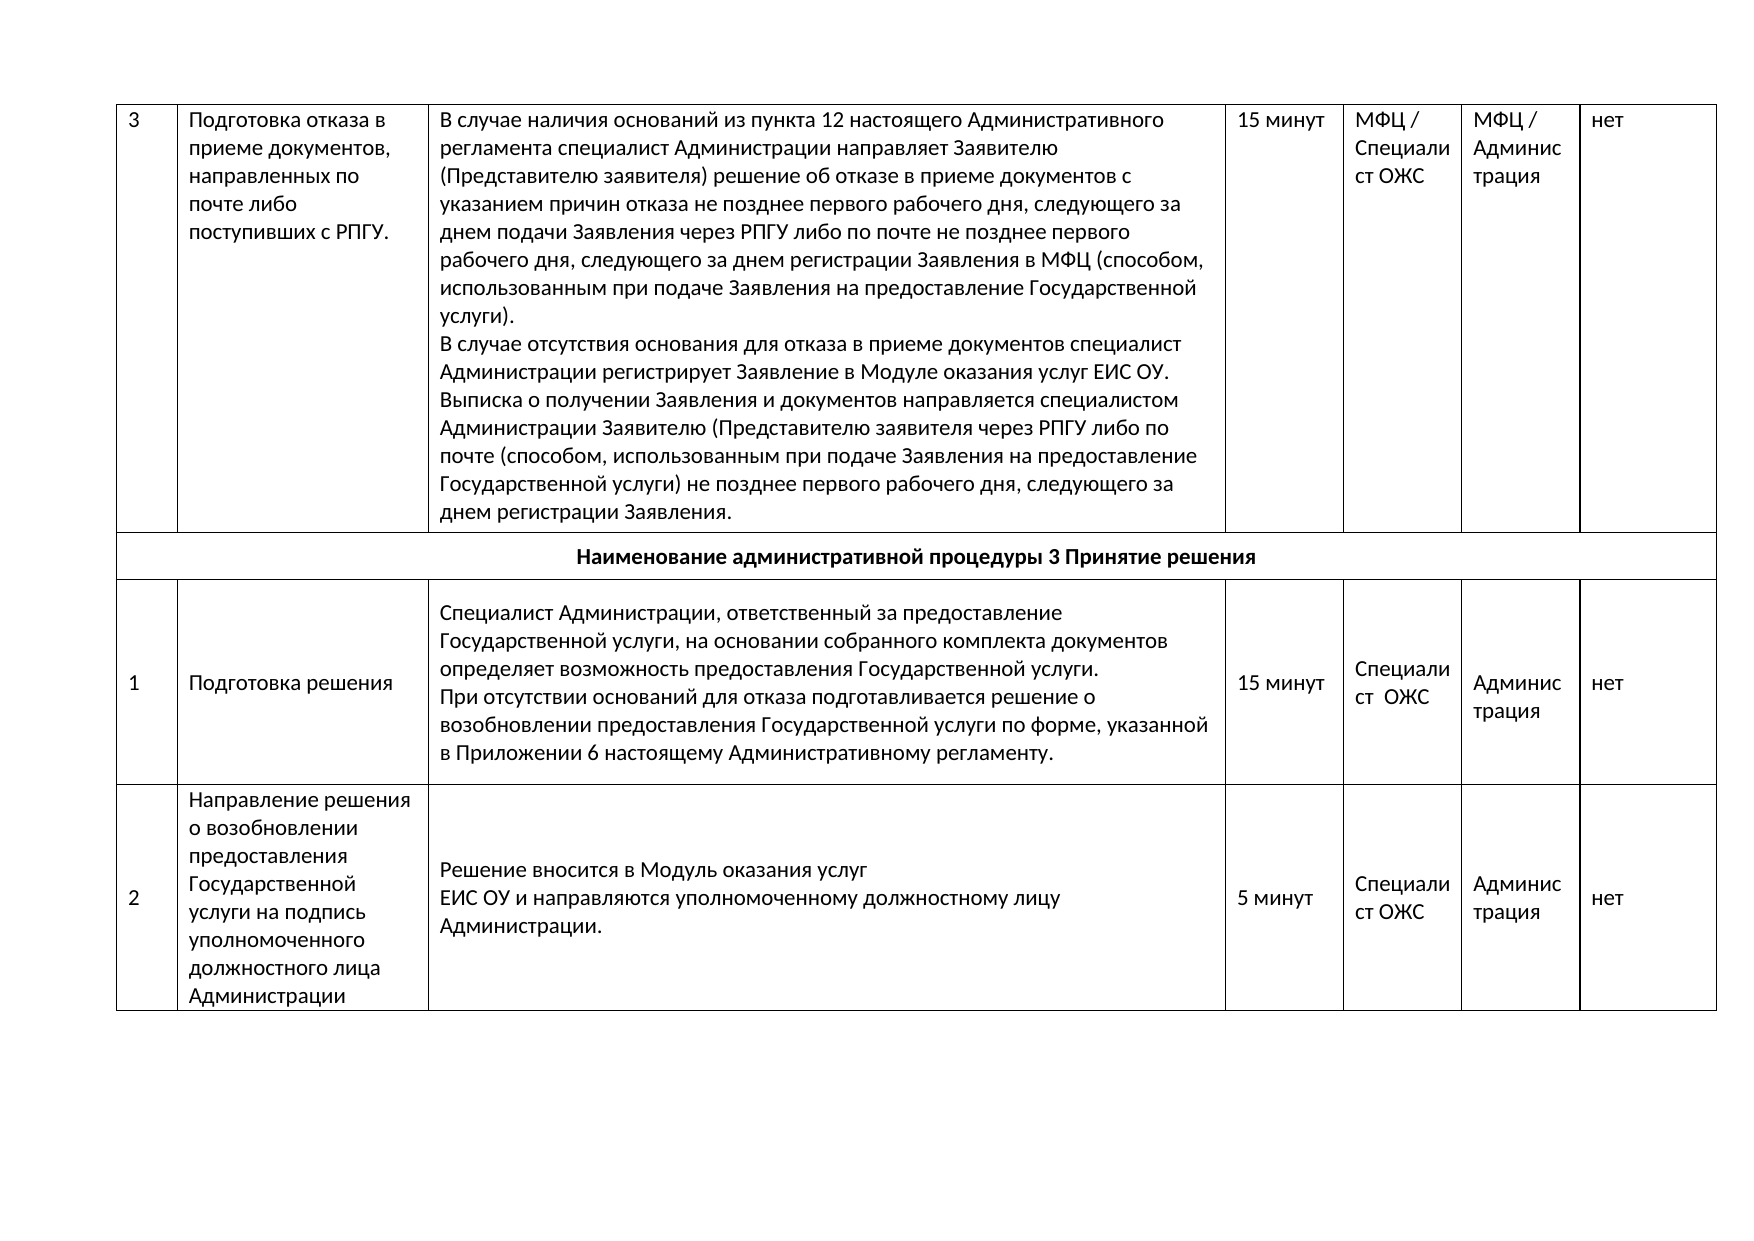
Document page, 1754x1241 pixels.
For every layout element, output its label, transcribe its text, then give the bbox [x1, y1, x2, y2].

table_cell 2 [117, 785, 177, 1009]
table_cell 15 минут [1226, 105, 1343, 532]
table_cell 1 [117, 580, 177, 784]
table_cell Решение вносится в Модуль оказания услуг ЕИС ОУ и направляются уполномоченному должностному лицу Администрации. [429, 785, 1225, 1009]
table_cell Подготовка решения [178, 580, 428, 784]
table_cell Специалист Администрации, ответственный за предоставление Государственной услуги, на основании собранного комплекта документов определяет возможность предоставления Государственной услуги. При отсутствии оснований для отказа подготавливается решение о возобновлении предоставления Государственной услуги по форме, указанной в Приложении 6 настоящему Административному регламенту. [429, 580, 1225, 784]
table_cell Специалист ОЖС [1344, 580, 1461, 784]
table_cell В случае наличия оснований из пункта 12 настоящего Административного регламента специалист Администрации направляет Заявителю (Представителю заявителя) решение об отказе в приеме документов с указанием причин отказа не позднее первого рабочего дня, следующего за днем подачи Заявления через РПГУ либо по почте не позднее первого рабочего дня, следующего за днем регистрации Заявления в МФЦ (способом, использованным при подаче Заявления на предоставление Государственной услуги). В случае отсутствия основания для отказа в приеме документов специалист Администрации регистрирует Заявление в Модуле оказания услуг ЕИС ОУ. Выписка о получении Заявления и документов направляется специалистом Администрации Заявителю (Представителю заявителя через РПГУ либо по почте (способом, использованным при подаче Заявления на предоставление Государственной услуги) не позднее первого рабочего дня, следующего за днем регистрации Заявления. [429, 105, 1225, 532]
table_cell МФЦ / Администрация [1462, 105, 1579, 532]
table_cell Наименование административной процедуры 3 Принятие решения [117, 533, 1716, 579]
table_cell нет [1581, 580, 1716, 784]
table_cell Направление решения о возобновлении предоставления Государственной услуги на подпись уполномоченного должностного лица Администрации [178, 785, 428, 1009]
table_cell 3 [117, 105, 177, 532]
table_cell 15 минут [1226, 580, 1343, 784]
table_cell МФЦ / Специалист ОЖС [1344, 105, 1461, 532]
table_cell нет [1581, 105, 1716, 532]
table_cell Администрация [1462, 580, 1579, 784]
table_cell нет [1581, 785, 1716, 1009]
table_cell Специалист ОЖС [1344, 785, 1461, 1009]
table_cell 5 минут [1226, 785, 1343, 1009]
table_cell Подготовка отказа в приеме документов, направленных по почте либо поступивших с РПГУ. [178, 105, 428, 532]
table_cell Администрация [1462, 785, 1579, 1009]
